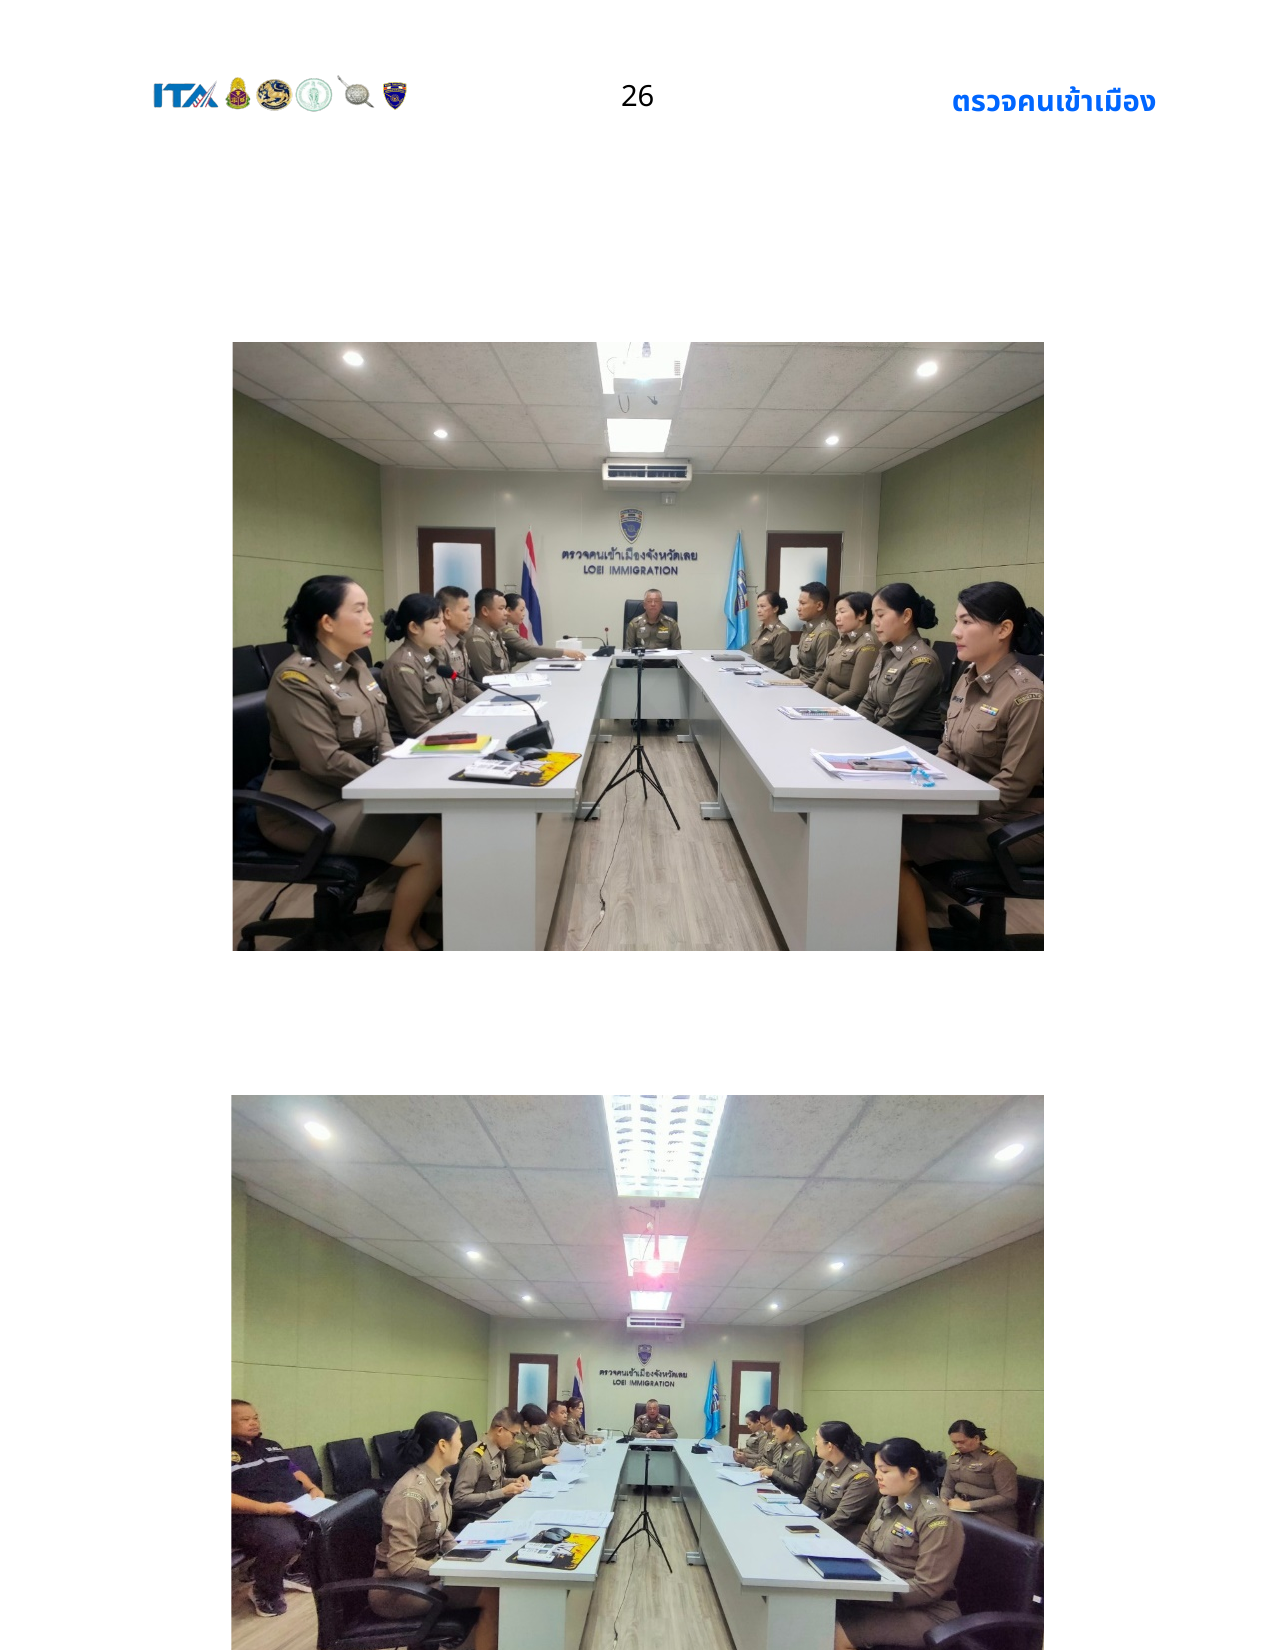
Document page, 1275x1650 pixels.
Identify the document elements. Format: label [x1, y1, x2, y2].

picture [150, 64, 409, 120]
picture [232, 342, 1044, 951]
picture [231, 1095, 1044, 1650]
